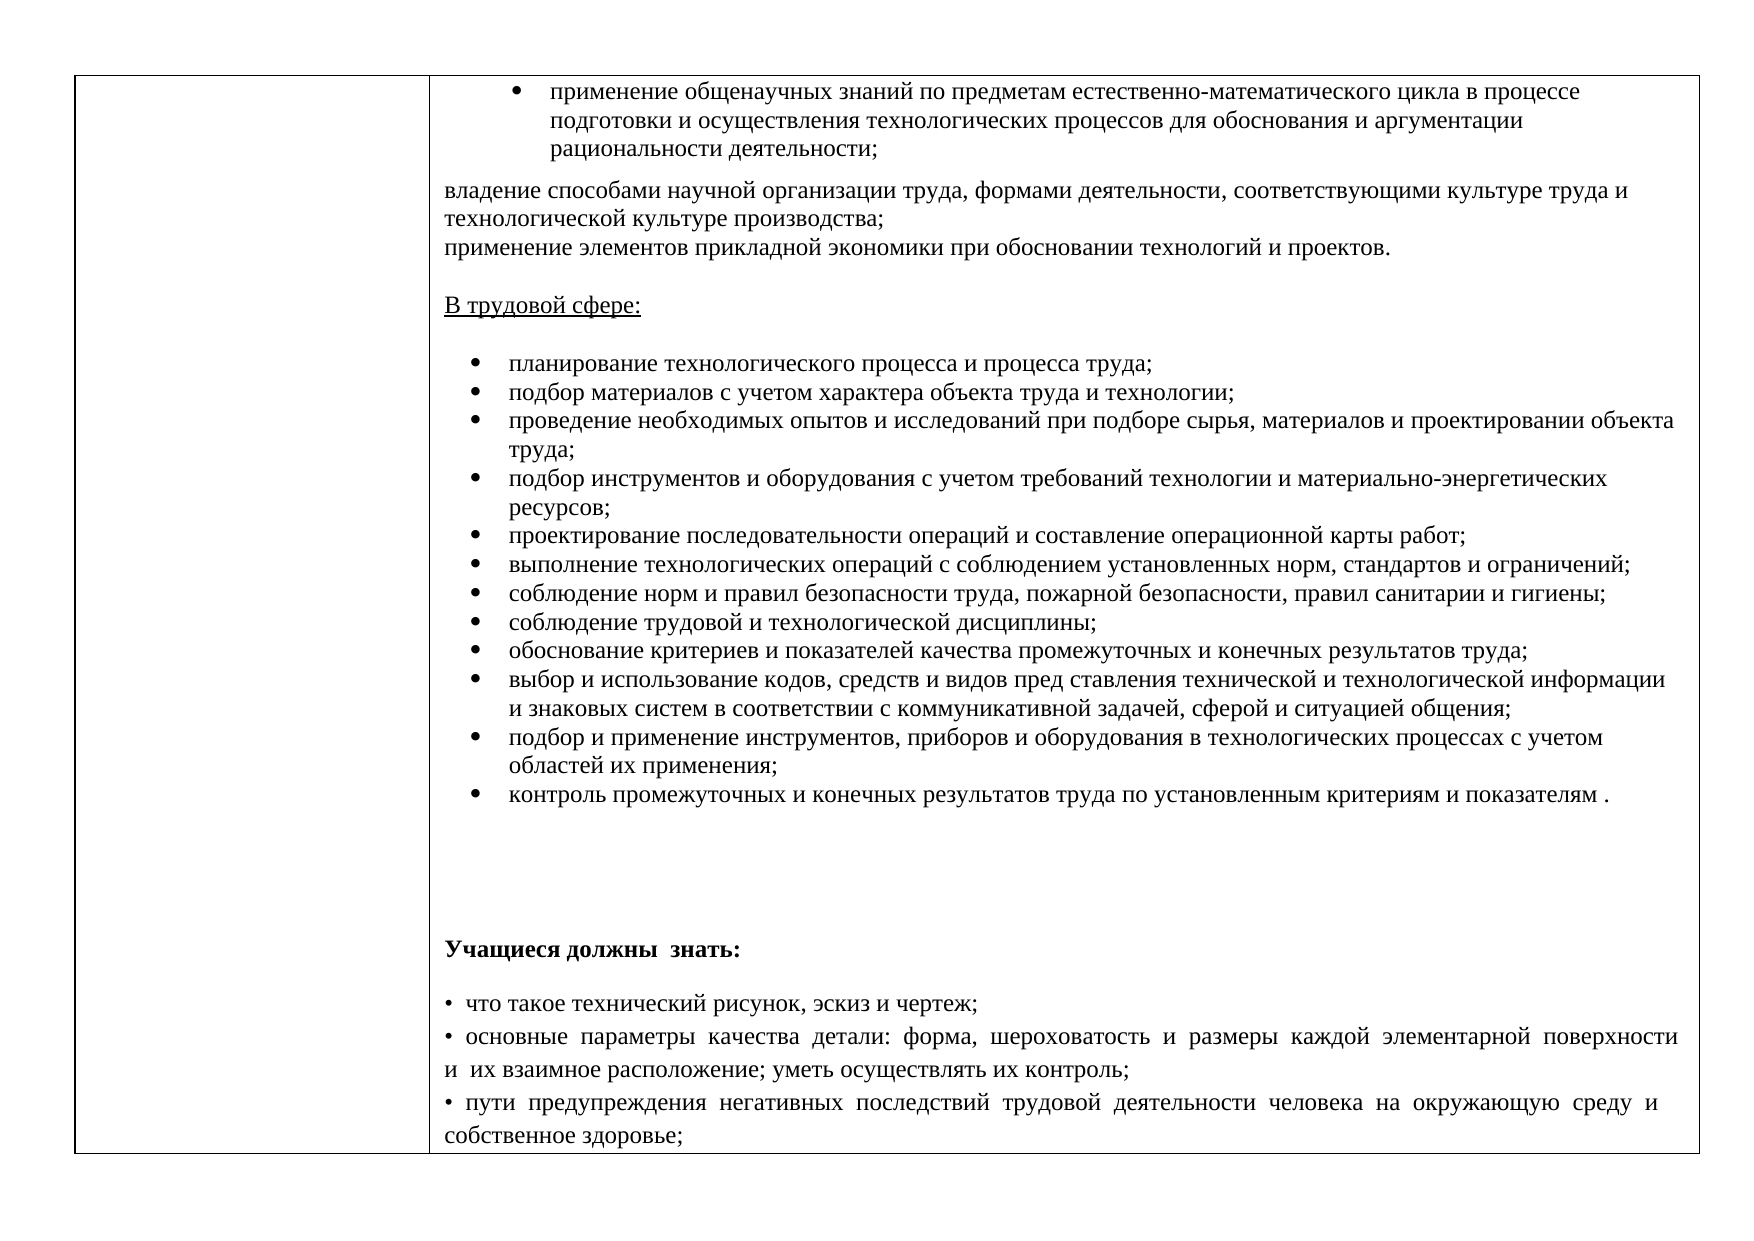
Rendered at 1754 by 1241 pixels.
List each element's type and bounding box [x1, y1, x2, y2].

table_cell [430, 76, 1699, 1153]
table_cell [76, 76, 429, 1153]
